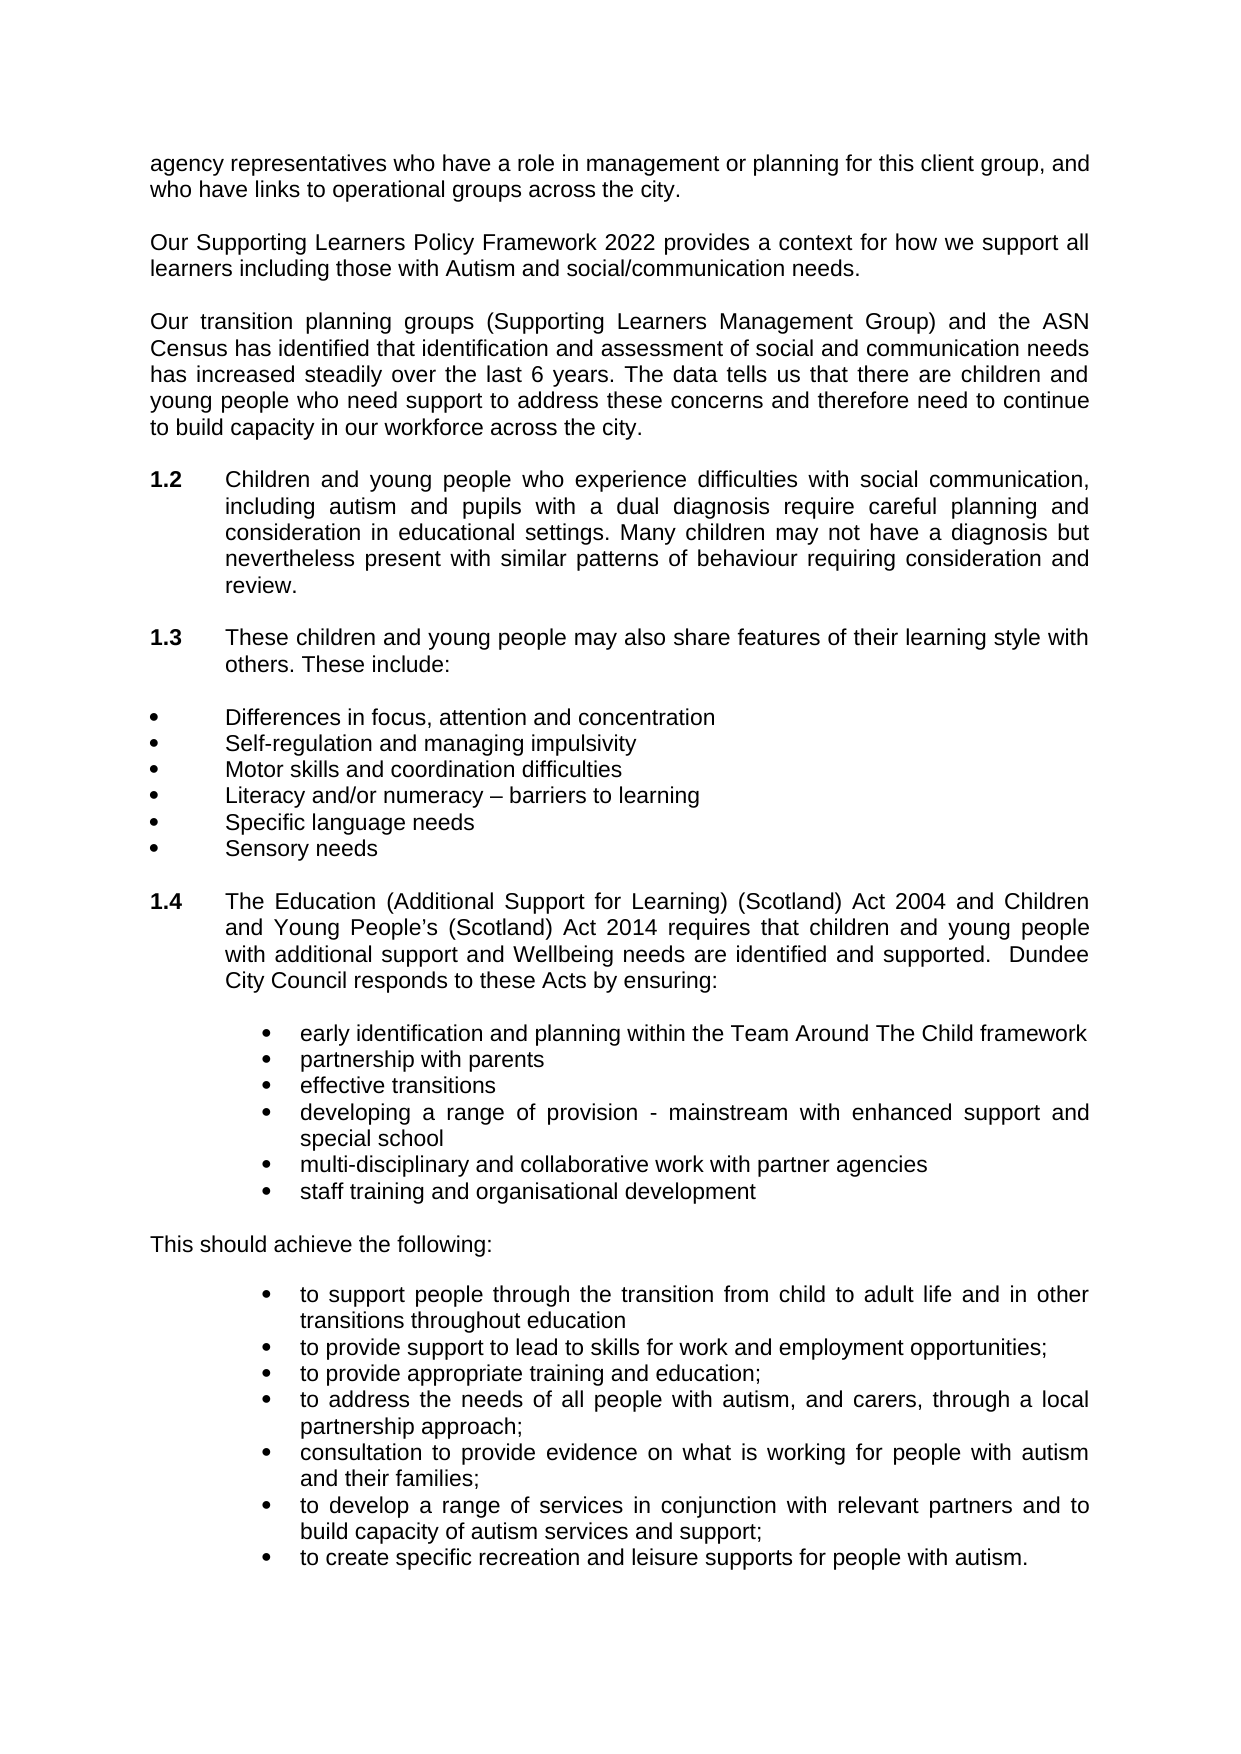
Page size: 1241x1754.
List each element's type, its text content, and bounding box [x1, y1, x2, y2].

text This should achieve the following: [150, 1231, 1090, 1257]
list multi-disciplinary and collaborative work with partner agencies [262, 1151, 1090, 1178]
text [150, 150, 1090, 203]
text 1.3 These children and young people may also share features of their learning style with others. These include: [150, 624, 1090, 677]
list Literacy and/or numeracy – barriers to learning [150, 782, 1090, 809]
list developing a range of provision - mainstream with enhanced support and special school [262, 1099, 1090, 1151]
list effective transitions [262, 1072, 1090, 1099]
list partnership with parents [262, 1046, 1090, 1072]
list early identification and planning within the Team Around The Child framework [262, 1020, 1090, 1046]
text Our Supporting Learners Policy Framework 2022 provides a context for how we support all learners including those with Autism and social/communication needs. [150, 229, 1090, 282]
list to provide support to lead to skills for work and employment opportunities; [262, 1333, 1090, 1360]
list Specific language needs [150, 809, 1090, 835]
list consultation to provide evidence on what is working for people with autism and their families; [262, 1439, 1090, 1492]
list to create specific recreation and leisure supports for people with autism. [262, 1544, 1090, 1571]
text Our transition planning groups (Supporting Learners Management Group) and the ASN Census has identified that identification and assessment of social and communication needs has increased steadily over the last 6 years. The data tells us that there are children and young people who need support to address these concerns and therefore need to continue to build capacity in our workforce across the city. [150, 308, 1090, 440]
list Differences in focus, attention and concentration [150, 703, 1090, 730]
list Motor skills and coordination difficulties [150, 756, 1090, 782]
list Self-regulation and managing impulsivity [150, 730, 1090, 756]
list to provide appropriate training and education; [262, 1360, 1090, 1386]
text 1.2 Children and young people who experience difficulties with social communication, including autism and pupils with a dual diagnosis require careful planning and consideration in educational settings. Many children may not have a diagnosis but nevertheless present with similar patterns of behaviour requiring consideration and review. [150, 466, 1090, 598]
text 1.4 The Education (Additional Support for Learning) (Scotland) Act 2004 and Children and Young People’s (Scotland) Act 2014 requires that children and young people with additional support and Wellbeing needs are identified and supported. Dundee City Council responds to these Acts by ensuring: [150, 888, 1090, 993]
list Sensory needs [150, 835, 1090, 862]
list to support people through the transition from child to adult life and in other transitions throughout education [262, 1281, 1090, 1333]
list staff training and organisational development [262, 1178, 1090, 1204]
list to address the needs of all people with autism, and carers, through a local partnership approach; [262, 1386, 1090, 1439]
list to develop a range of services in conjunction with relevant partners and to build capacity of autism services and support; [262, 1492, 1090, 1544]
